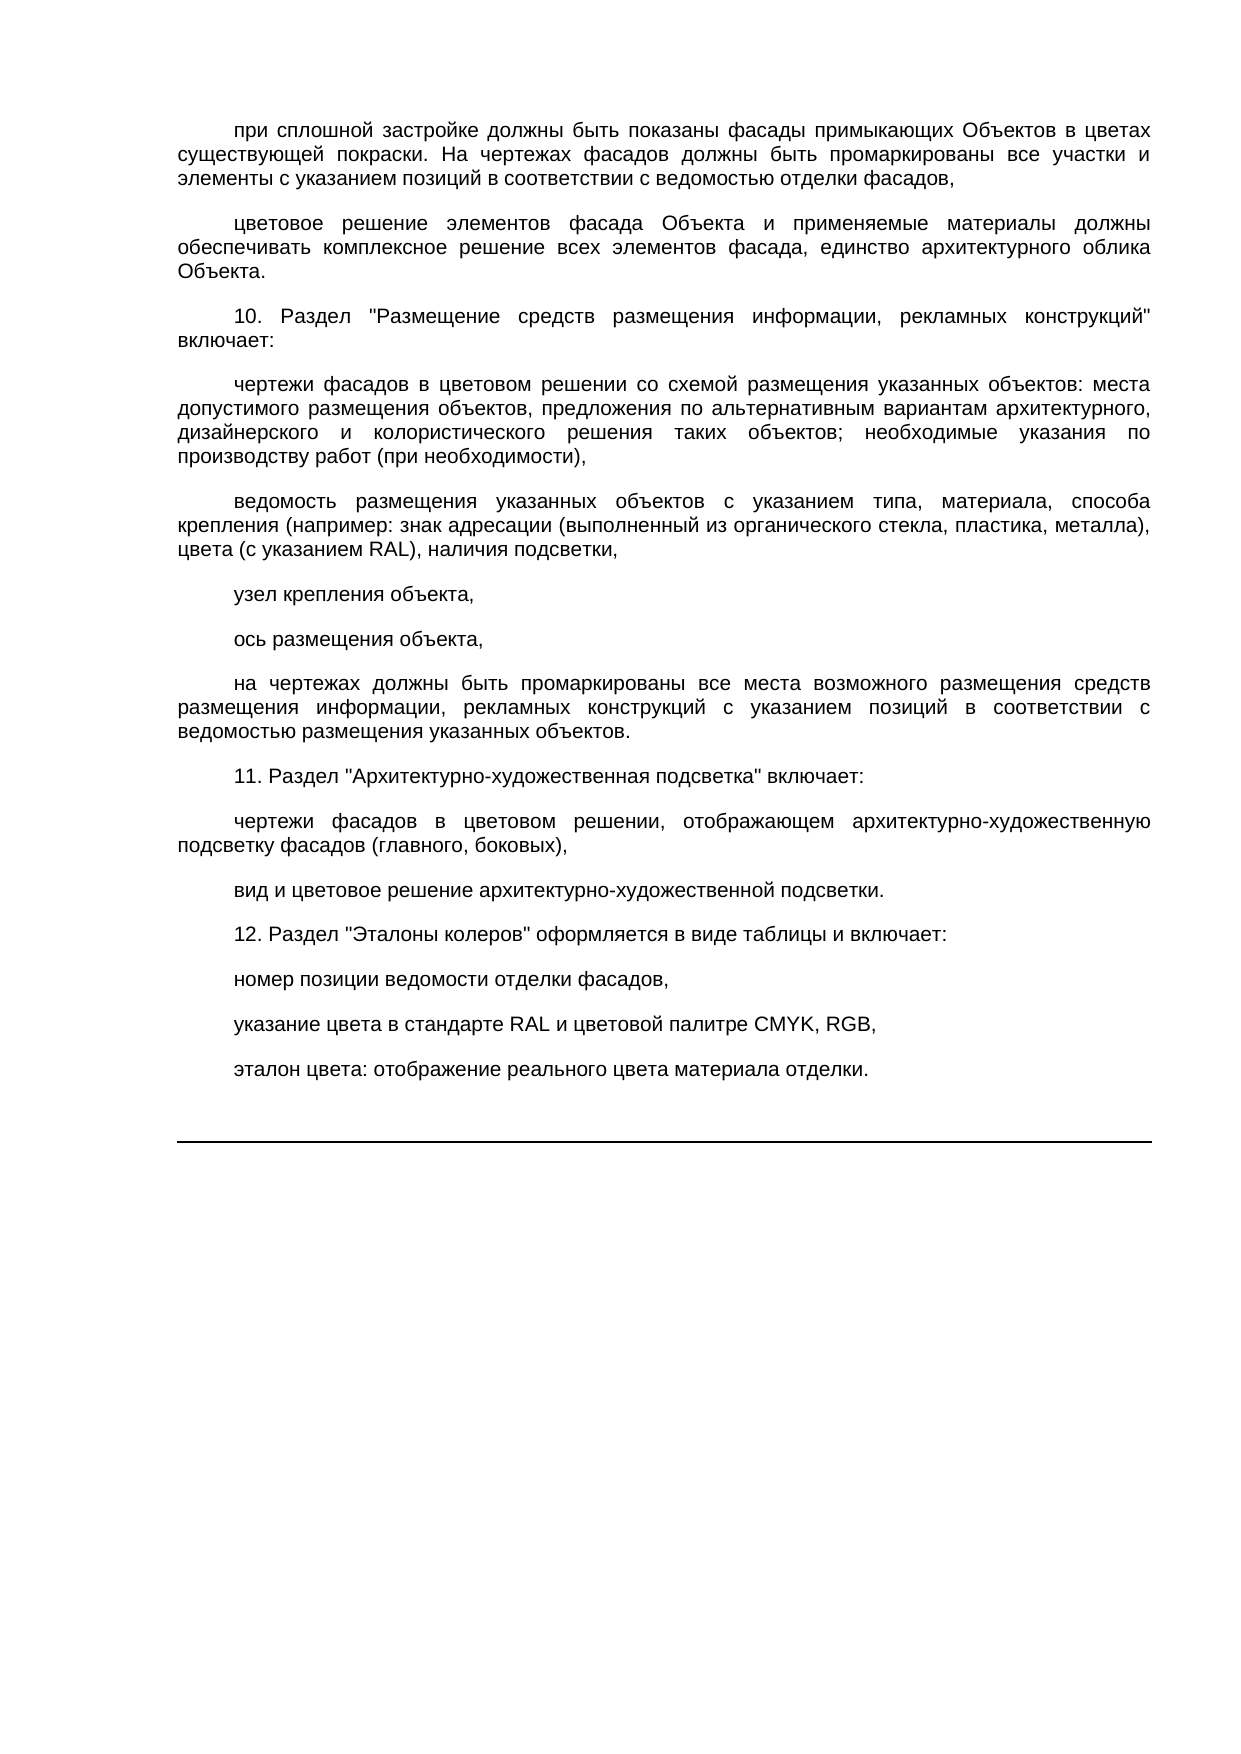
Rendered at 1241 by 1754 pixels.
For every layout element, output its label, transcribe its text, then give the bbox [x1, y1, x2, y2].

text при сплошной застройке должны быть показаны фасады примыкающих Объектов в цветах существующей покраски. На чертежах фасадов должны быть промаркированы все участки и элементы с указанием позиций в соответствии с ведомостью отделки фасадов, [177, 118, 1152, 190]
text номер позиции ведомости отделки фасадов, [177, 967, 1152, 991]
text ось размещения объекта, [177, 626, 1152, 650]
text узел крепления объекта, [177, 582, 1152, 606]
text на чертежах должны быть промаркированы все места возможного размещения средств размещения информации, рекламных конструкций с указанием позиций в соответствии с ведомостью размещения указанных объектов. [177, 671, 1152, 743]
text 12. Раздел "Эталоны колеров" оформляется в виде таблицы и включает: [177, 922, 1152, 946]
text 10. Раздел "Размещение средств размещения информации, рекламных конструкций" включает: [177, 303, 1152, 351]
text ведомость размещения указанных объектов с указанием типа, материала, способа крепления (например: знак адресации (выполненный из органического стекла, пластика, металла), цвета (с указанием RAL), наличия подсветки, [177, 489, 1152, 561]
text указание цвета в стандарте RAL и цветовой палитре CMYK, RGB, [177, 1012, 1152, 1036]
text чертежи фасадов в цветовом решении со схемой размещения указанных объектов: места допустимого размещения объектов, предложения по альтернативным вариантам архитектурного, дизайнерского и колористического решения таких объектов; необходимые указания по производству работ (при необходимости), [177, 372, 1152, 468]
text вид и цветовое решение архитектурно-художественной подсветки. [177, 877, 1152, 901]
text чертежи фасадов в цветовом решении, отображающем архитектурно-художественную подсветку фасадов (главного, боковых), [177, 809, 1152, 857]
text 11. Раздел "Архитектурно-художественная подсветка" включает: [177, 764, 1152, 788]
text эталон цвета: отображение реального цвета материала отделки. [177, 1057, 1152, 1081]
